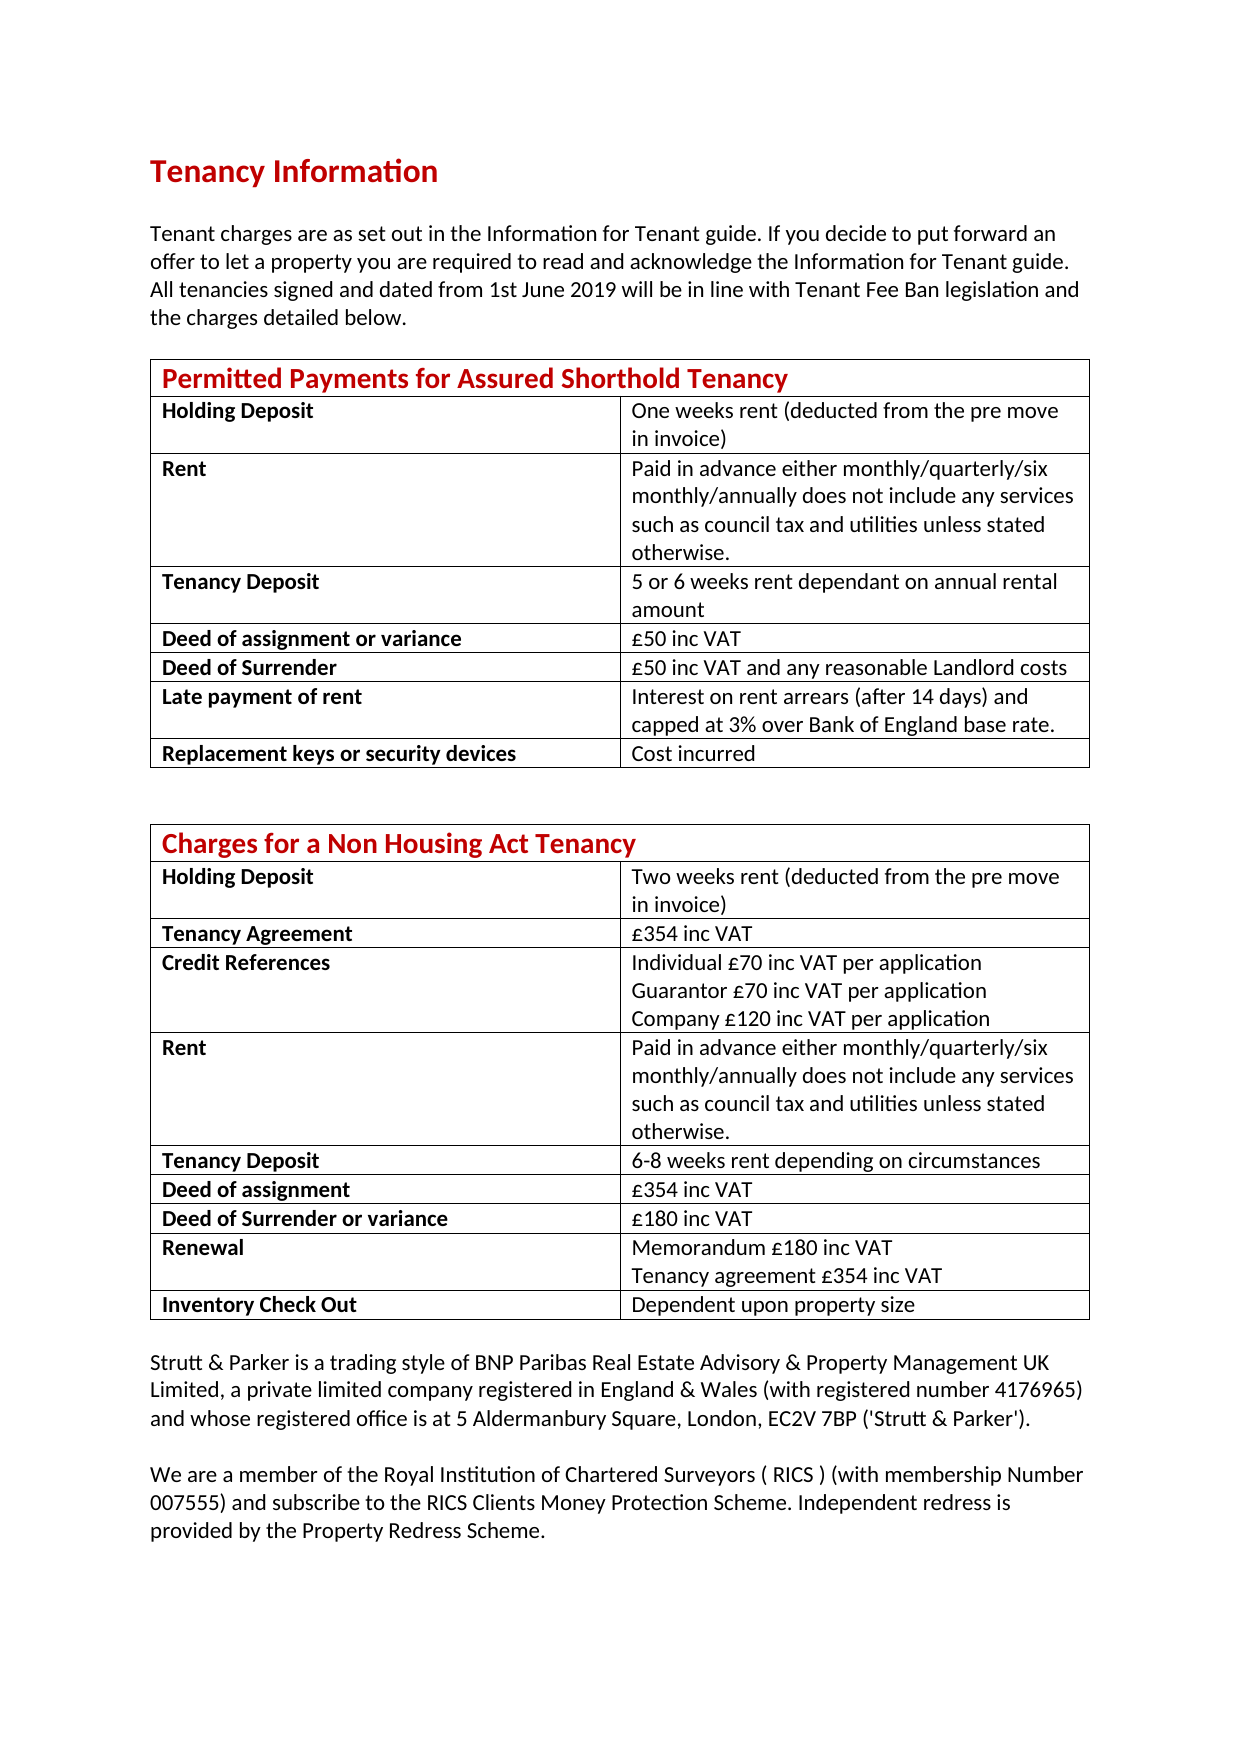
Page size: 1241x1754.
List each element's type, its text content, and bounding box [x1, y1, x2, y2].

table_cell Holding Deposit [151, 862, 620, 918]
table_cell Interest on rent arrears (after 14 days) and capped at 3% over Bank of England base rate. [621, 682, 1089, 738]
table_cell One weeks rent (deducted from the pre move in invoice) [621, 397, 1089, 453]
table_cell 6-8 weeks rent depending on circumstances [621, 1146, 1089, 1174]
table_cell £50 inc VAT [621, 624, 1089, 652]
table_cell Late payment of rent [151, 682, 620, 738]
table_cell Two weeks rent (deducted from the pre move in invoice) [621, 862, 1089, 918]
table_cell £354 inc VAT [621, 919, 1089, 947]
table_cell Deed of Surrender or variance [151, 1204, 620, 1232]
table_cell Individual £70 inc VAT per application Guarantor £70 inc VAT per application Company £120 inc VAT per application [621, 948, 1089, 1032]
table_cell 5 or 6 weeks rent dependant on annual rental amount [621, 567, 1089, 623]
table_cell Rent [151, 1033, 620, 1145]
table_cell Deed of assignment [151, 1175, 620, 1203]
table_cell Tenancy Agreement [151, 919, 620, 947]
table_header Permitted Payments for Assured Shorthold Tenancy [151, 360, 1089, 396]
table_cell Deed of Surrender [151, 653, 620, 681]
table_cell Paid in advance either monthly/quarterly/six monthly/annually does not include any services such as council tax and utilities unless stated otherwise. [621, 1033, 1089, 1145]
table_cell Renewal [151, 1234, 620, 1289]
table_cell Memorandum £180 inc VAT Tenancy agreement £354 inc VAT [621, 1234, 1089, 1289]
text Strutt & Parker is a trading style of BNP Paribas Real Estate Advisory & Property Management UK Limited, a private limited company registered in England & Wales (with registered number 4176965) and whose registered office is at 5 Aldermanbury Square, London, EC2V 7BP ('Strutt & Parker'). We are a member of the Royal Institution of Chartered Surveyors ( RICS ) (with membership Number 007555) and subscribe to the RICS Clients Money Protection Scheme. Independent redress is provided by the Property Redress Scheme. [150, 1348, 1090, 1544]
table_cell Rent [151, 454, 620, 566]
table_cell Cost incurred [621, 739, 1089, 767]
table_cell Dependent upon property size [621, 1291, 1089, 1318]
table_cell Tenancy Deposit [151, 1146, 620, 1174]
table_cell Deed of assignment or variance [151, 624, 620, 652]
table_cell Paid in advance either monthly/quarterly/six monthly/annually does not include any services such as council tax and utilities unless stated otherwise. [621, 454, 1089, 566]
table_header Charges for a Non Housing Act Tenancy [151, 825, 1089, 861]
table_cell £180 inc VAT [621, 1204, 1089, 1232]
table_cell Tenancy Deposit [151, 567, 620, 623]
table_cell £354 inc VAT [621, 1175, 1089, 1203]
text Tenancy Information [150, 150, 1090, 191]
table_cell Credit References [151, 948, 620, 1032]
text Tenant charges are as set out in the Information for Tenant guide. If you decide to put forward an offer to let a property you are required to read and acknowledge the Information for Tenant guide. All tenancies signed and dated from 1st June 2019 will be in line with Tenant Fee Ban legislation and the charges detailed below. [150, 219, 1090, 331]
table_cell Replacement keys or security devices [151, 739, 620, 767]
table_cell Holding Deposit [151, 397, 620, 453]
table_cell £50 inc VAT and any reasonable Landlord costs [621, 653, 1089, 681]
table_cell Inventory Check Out [151, 1291, 620, 1318]
